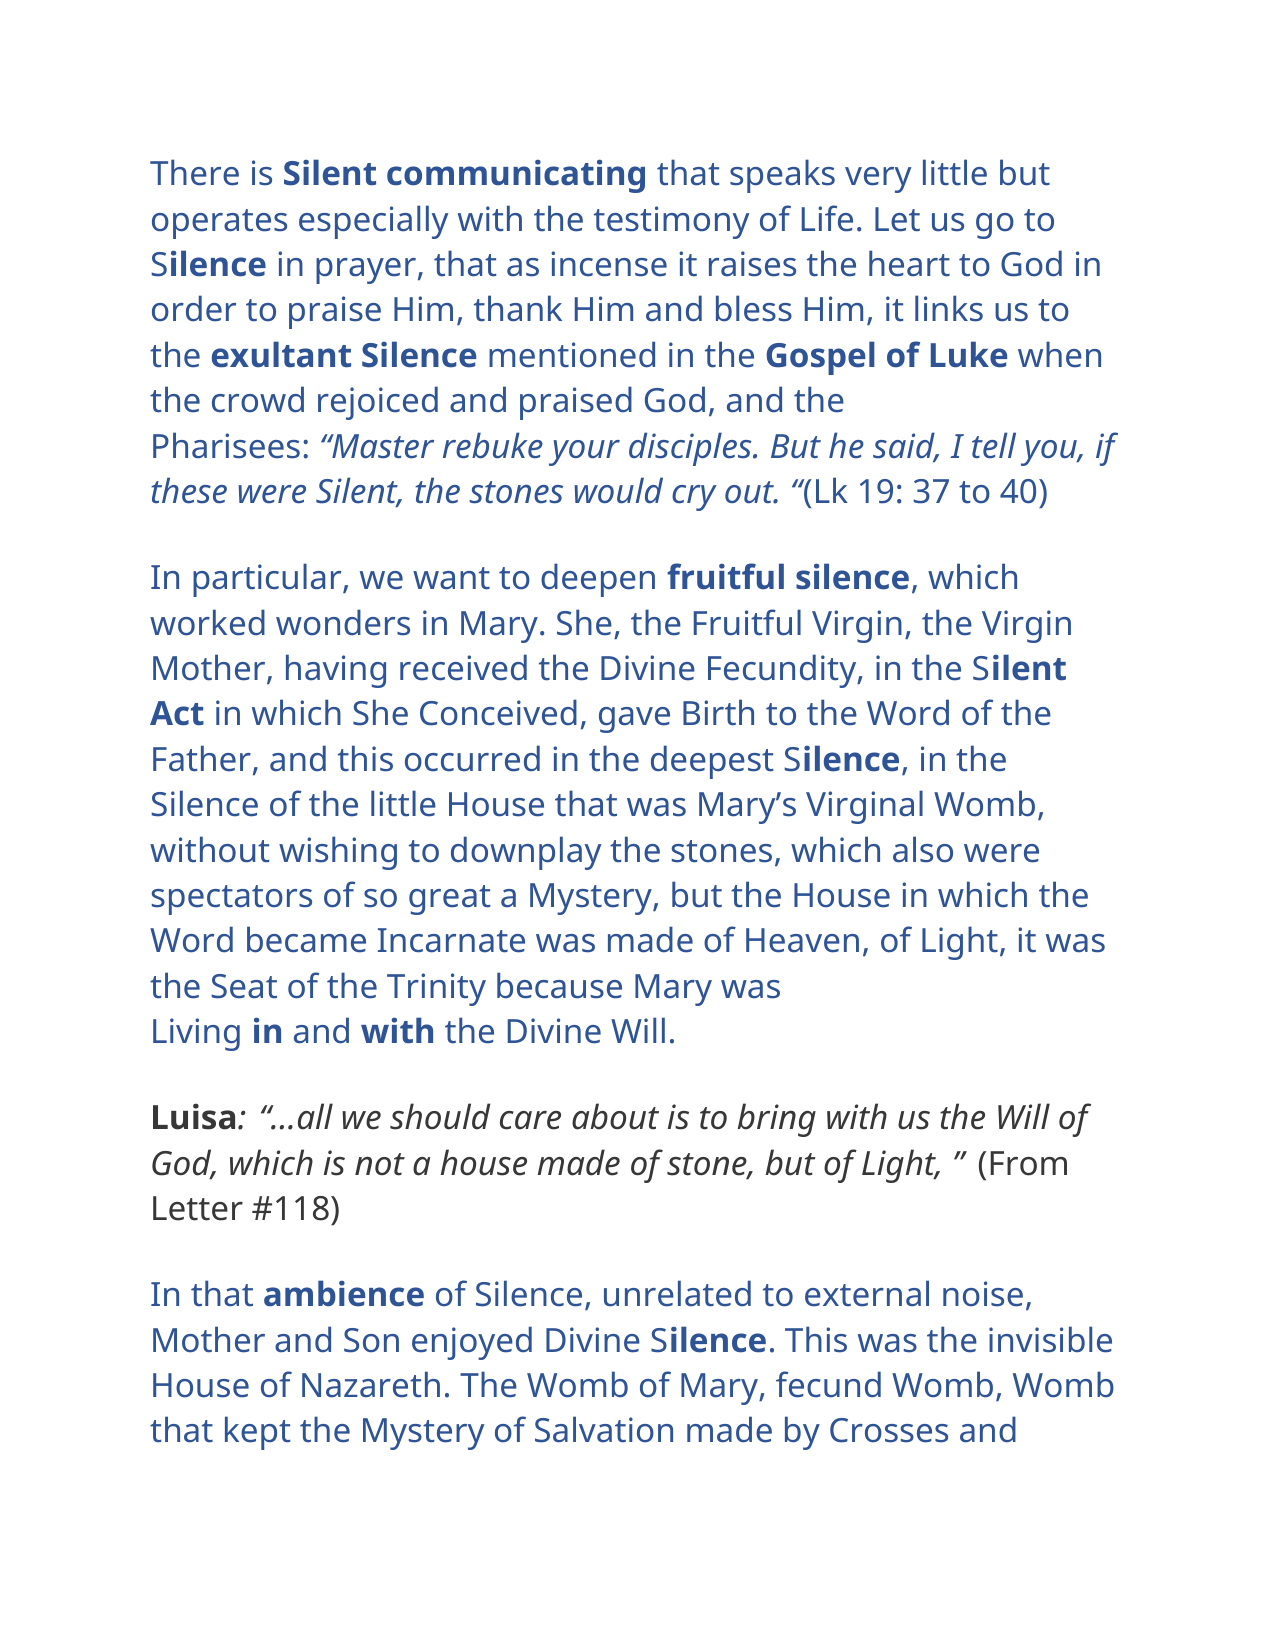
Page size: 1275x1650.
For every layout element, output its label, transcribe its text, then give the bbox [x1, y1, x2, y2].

text Luisa: “…all we should care about is to bring with us the Will of God, which is not a house made of stone, but of Light, ” (From Letter #118) [150, 1094, 1125, 1230]
text In particular, we want to deepen fruitful silence, which worked wonders in Mary. She, the Fruitful Virgin, the Virgin Mother, having received the Divine Fecundity, in the Silent Act in which She Conceived, gave Birth to the Word of the Father, and this occurred in the deepest Silence, in the Silence of the little House that was Mary’s Virginal Womb, without wishing to downplay the stones, which also were spectators of so great a Mystery, but the House in which the Word became Incarnate was made of Heaven, of Light, it was the Seat of the Trinity because Mary was Living in and with the Divine Will. [150, 554, 1125, 1053]
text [150, 1271, 1125, 1453]
text There is Silent communicating that speaks very little but operates especially with the testimony of Life. Let us go to Silence in prayer, that as incense it raises the heart to God in order to praise Him, thank Him and bless Him, it links us to the exultant Silence mentioned in the Gospel of Luke when the crowd rejoiced and praised God, and the Pharisees: “Master rebuke your disciples. But he said, I tell you, if these were Silent, the stones would cry out. “(Lk 19: 37 to 40) [150, 150, 1125, 513]
